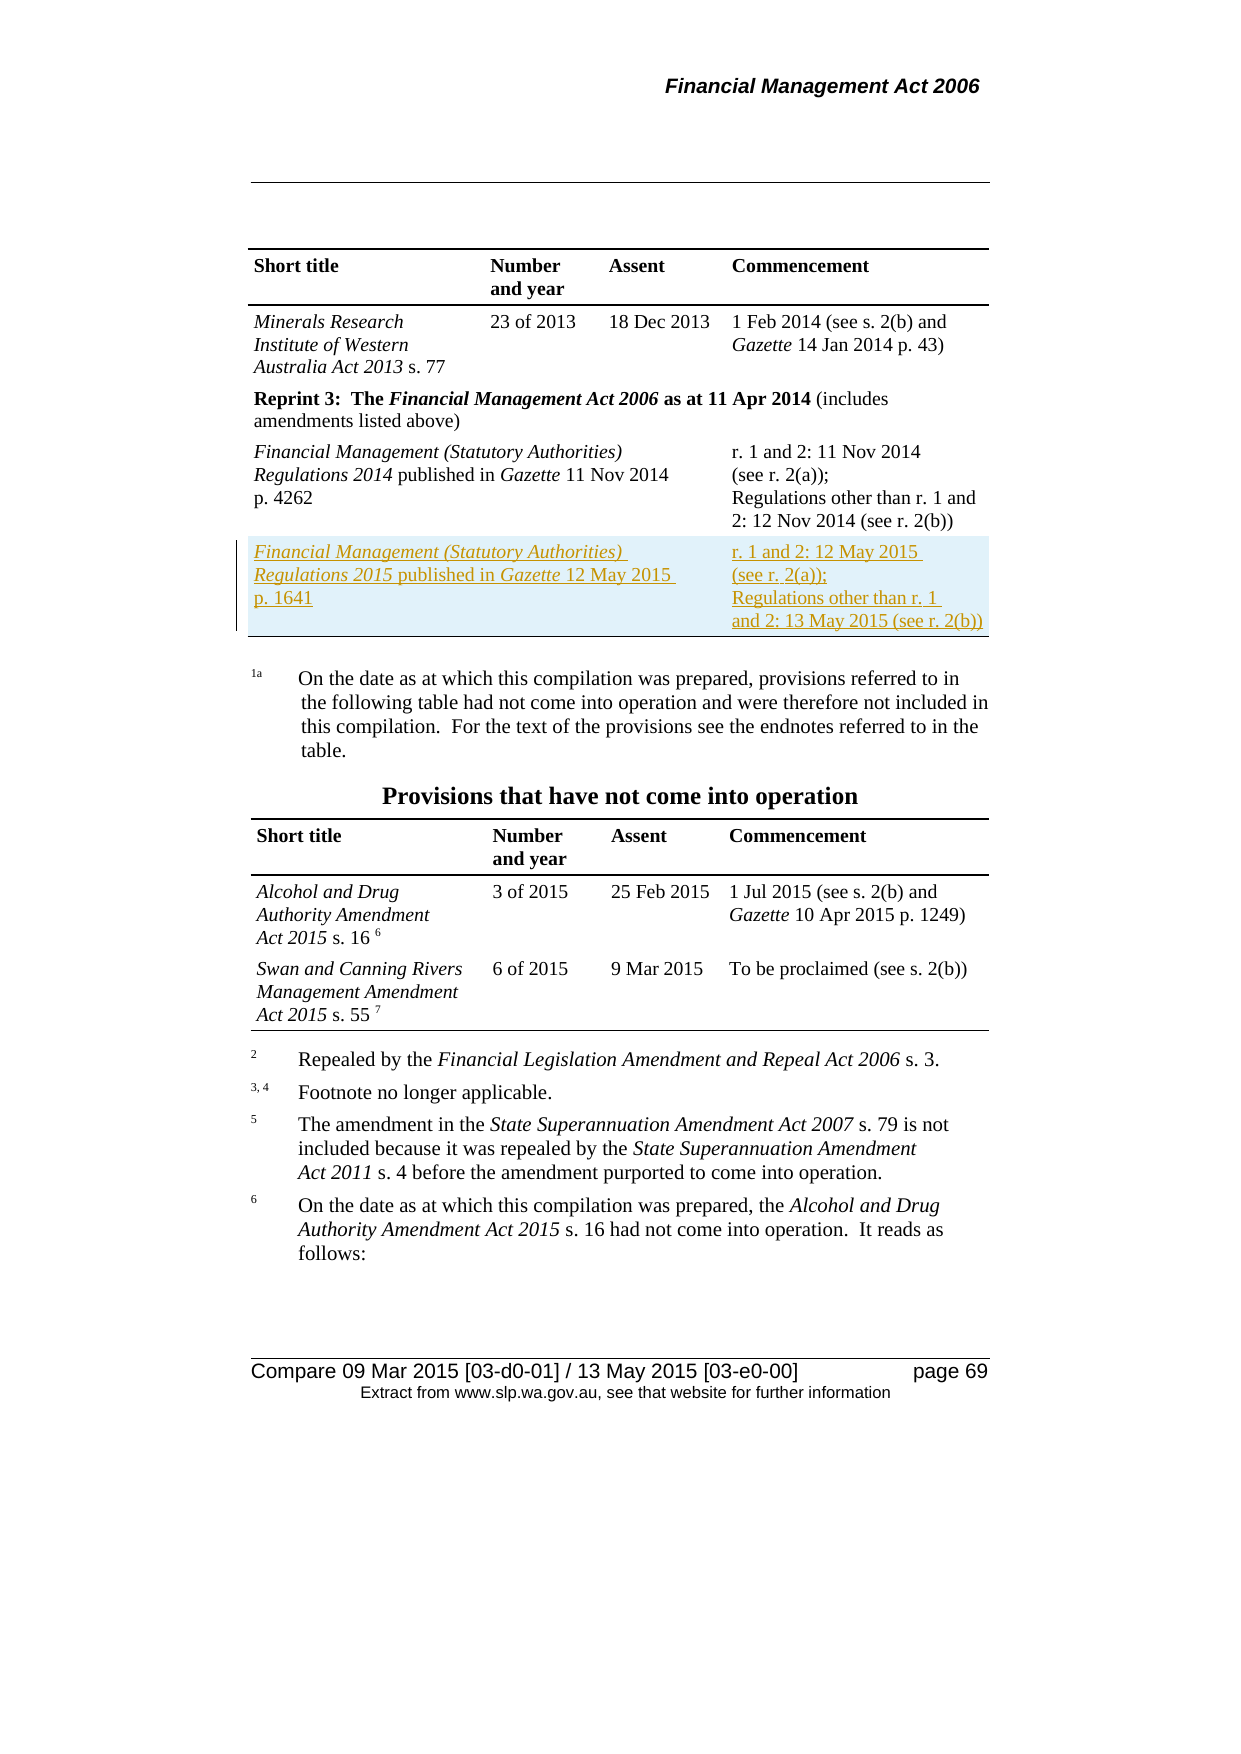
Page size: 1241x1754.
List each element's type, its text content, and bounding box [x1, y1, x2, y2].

table_cell 1 Jul 2015 (see s. 2(b) and Gazette 10 Apr 2015 p. 1249) [723, 876, 989, 953]
table_header Commencement [723, 820, 989, 874]
table_cell 6 of 2015 [487, 953, 605, 1029]
table_cell 1 Feb 2014 (see s. 2(b) and Gazette 14 Jan 2014 p. 43) [726, 306, 989, 382]
table_header Number and year [484, 250, 603, 303]
table_cell 23 of 2013 [484, 306, 603, 382]
table_cell Financial Management (Statutory Authorities) Regulations 2014 published in Gazette 11 Nov 2014 p. 4262 [248, 436, 726, 536]
table_cell 9 Mar 2015 [605, 953, 723, 1029]
table_header Assent [605, 820, 723, 874]
text 6 On the date as at which this compilation was prepared, the Alcohol and Drug Authority Amendment Act 2015 s. 16 had not come into operation. It reads as follows: [251, 1192, 990, 1265]
table_header Short title [248, 250, 484, 303]
table_header Assent [603, 250, 726, 303]
table_cell 25 Feb 2015 [605, 876, 723, 953]
text 3, 4 Footnote no longer applicable. [251, 1079, 990, 1104]
table_cell To be proclaimed (see s. 2(b)) [723, 953, 989, 1029]
table_cell Swan and Canning Rivers Management Amendment Act 2015 s. 55 7 [251, 953, 487, 1029]
text 1a On the date as at which this compilation was prepared, provisions referred to in the following table had not come into operation and were therefore not included in this compilation. For the text of the provisions see the endnotes referred to in the table. [251, 666, 990, 762]
table_cell Minerals Research Institute of Western Australia Act 2013 s. 77 [248, 306, 484, 382]
text 2 Repealed by the Financial Legislation Amendment and Repeal Act 2006 s. 3. [251, 1047, 990, 1071]
table_cell 3 of 2015 [487, 876, 605, 953]
table_header Number and year [487, 820, 605, 874]
table_header Short title [251, 820, 487, 874]
table_cell Alcohol and Drug Authority Amendment Act 2015 s. 16 6 [251, 876, 487, 953]
table_cell Reprint 3: The Financial Management Act 2006 as at 11 Apr 2014 (includes amendments listed above) [248, 383, 989, 436]
table_header Commencement [726, 250, 989, 303]
text 5 The amendment in the State Superannuation Amendment Act 2007 s. 79 is not included because it was repealed by the State Superannuation Amendment Act 2011 s. 4 before the amendment purported to come into operation. [251, 1112, 990, 1184]
subtitle Provisions that have not come into operation [251, 781, 990, 809]
table_cell 18 Dec 2013 [603, 306, 726, 382]
table_cell r. 1 and 2: 11 Nov 2014 (see r. 2(a)); Regulations other than r. 1 and 2: 12 Nov 2014 (see r. 2(b)) [726, 436, 989, 536]
